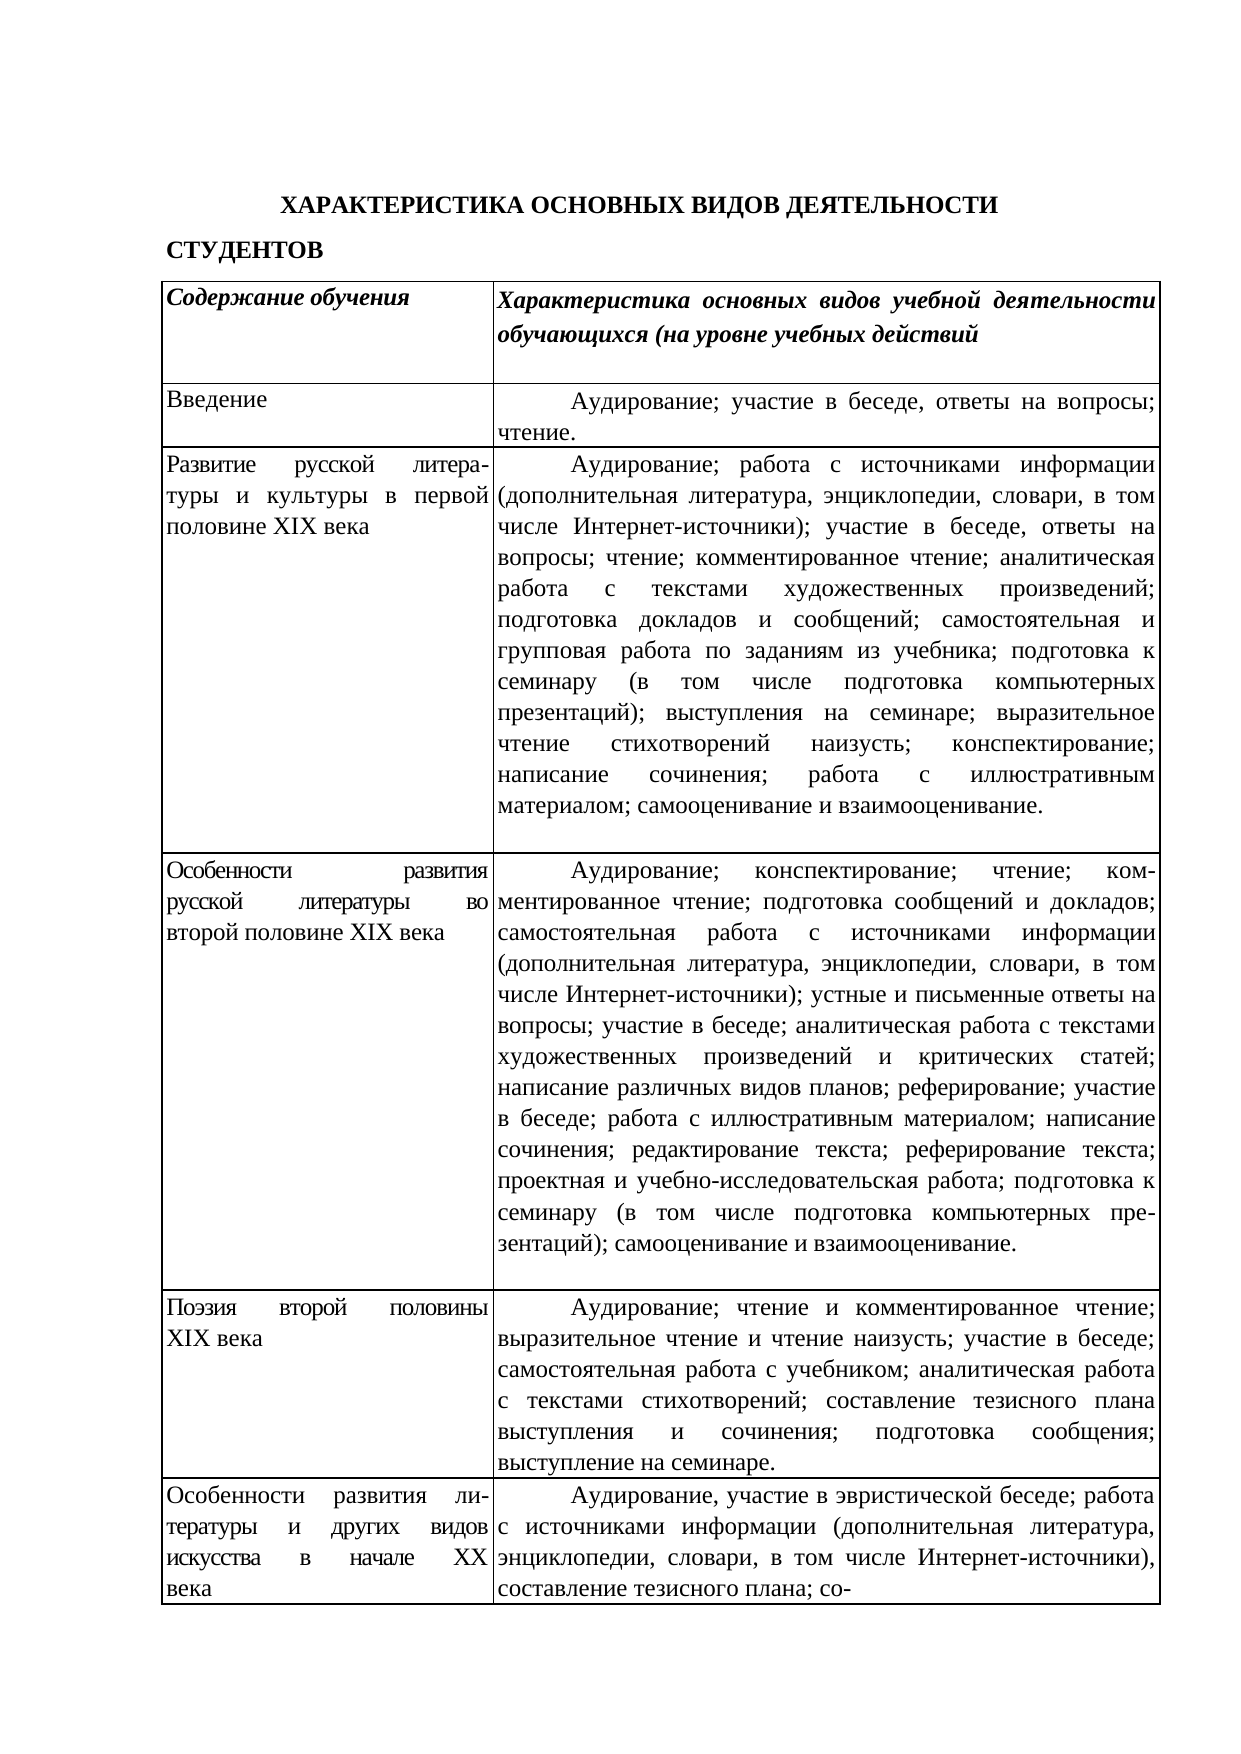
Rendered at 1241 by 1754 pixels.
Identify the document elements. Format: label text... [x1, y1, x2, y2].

table_cell Аудирование; работа с источниками информации (дополнительная литература, энциклопедии, словари, в том числе Интернет-источники); участие в беседе, ответы на вопросы; чтение; комментированное чтение; аналитическая работа с текстами художественных произведений; подготовка докладов и сообщений; самостоятельная и групповая работа по заданиям из учебника; подготовка к семинару (в том числе подготовка компьютерных презентаций); выступления на семинаре; выразительное чтение стихотворений наизусть; конспектирование; написание сочинения; работа с иллюстративным материалом; самооценивание и взаимооценивание. [494, 448, 1159, 852]
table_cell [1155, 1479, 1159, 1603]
text СТУДЕНТОВ [166, 235, 1163, 264]
table_cell Развитие русской литературы и культуры в первой половине XIX века [163, 448, 493, 852]
table_cell Особенности развития русской литературы во второй половине XIX века [163, 854, 493, 1289]
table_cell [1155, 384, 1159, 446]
table_cell Аудирование; конспектирование; чтение; комментированное чтение; подготовка сообщений и докладов; самостоятельная работа с источниками информации (дополнительная литература, энциклопедии, словари, в том числе Интернет-источники); устные и письменные ответы на вопросы; участие в беседе; аналитическая работа с текстами художественных произведений и критических статей; написание различных видов планов; реферирование; участие в беседе; работа с иллюстративным материалом; написание сочинения; редактирование текста; реферирование текста; проектная и учебно-исследовательская работа; подготовка к семинару (в том числе подготовка компьютерных презентаций); самооценивание и взаимооценивание. [494, 854, 1159, 1289]
text ХАРАКТЕРИСТИКА ОСНОВНЫХ ВИДОВ ДЕЯТЕЛЬНОСТИ [280, 190, 1163, 219]
table_header Характеристика основных видов учебной деятельности обучающихся (на уровне учебных действий [494, 282, 1159, 382]
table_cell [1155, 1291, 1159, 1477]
table_header Содержание обучения [163, 282, 493, 382]
table_cell Поэзия второй половины XIX века [163, 1291, 493, 1477]
table_cell Введение [163, 384, 493, 446]
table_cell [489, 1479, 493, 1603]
